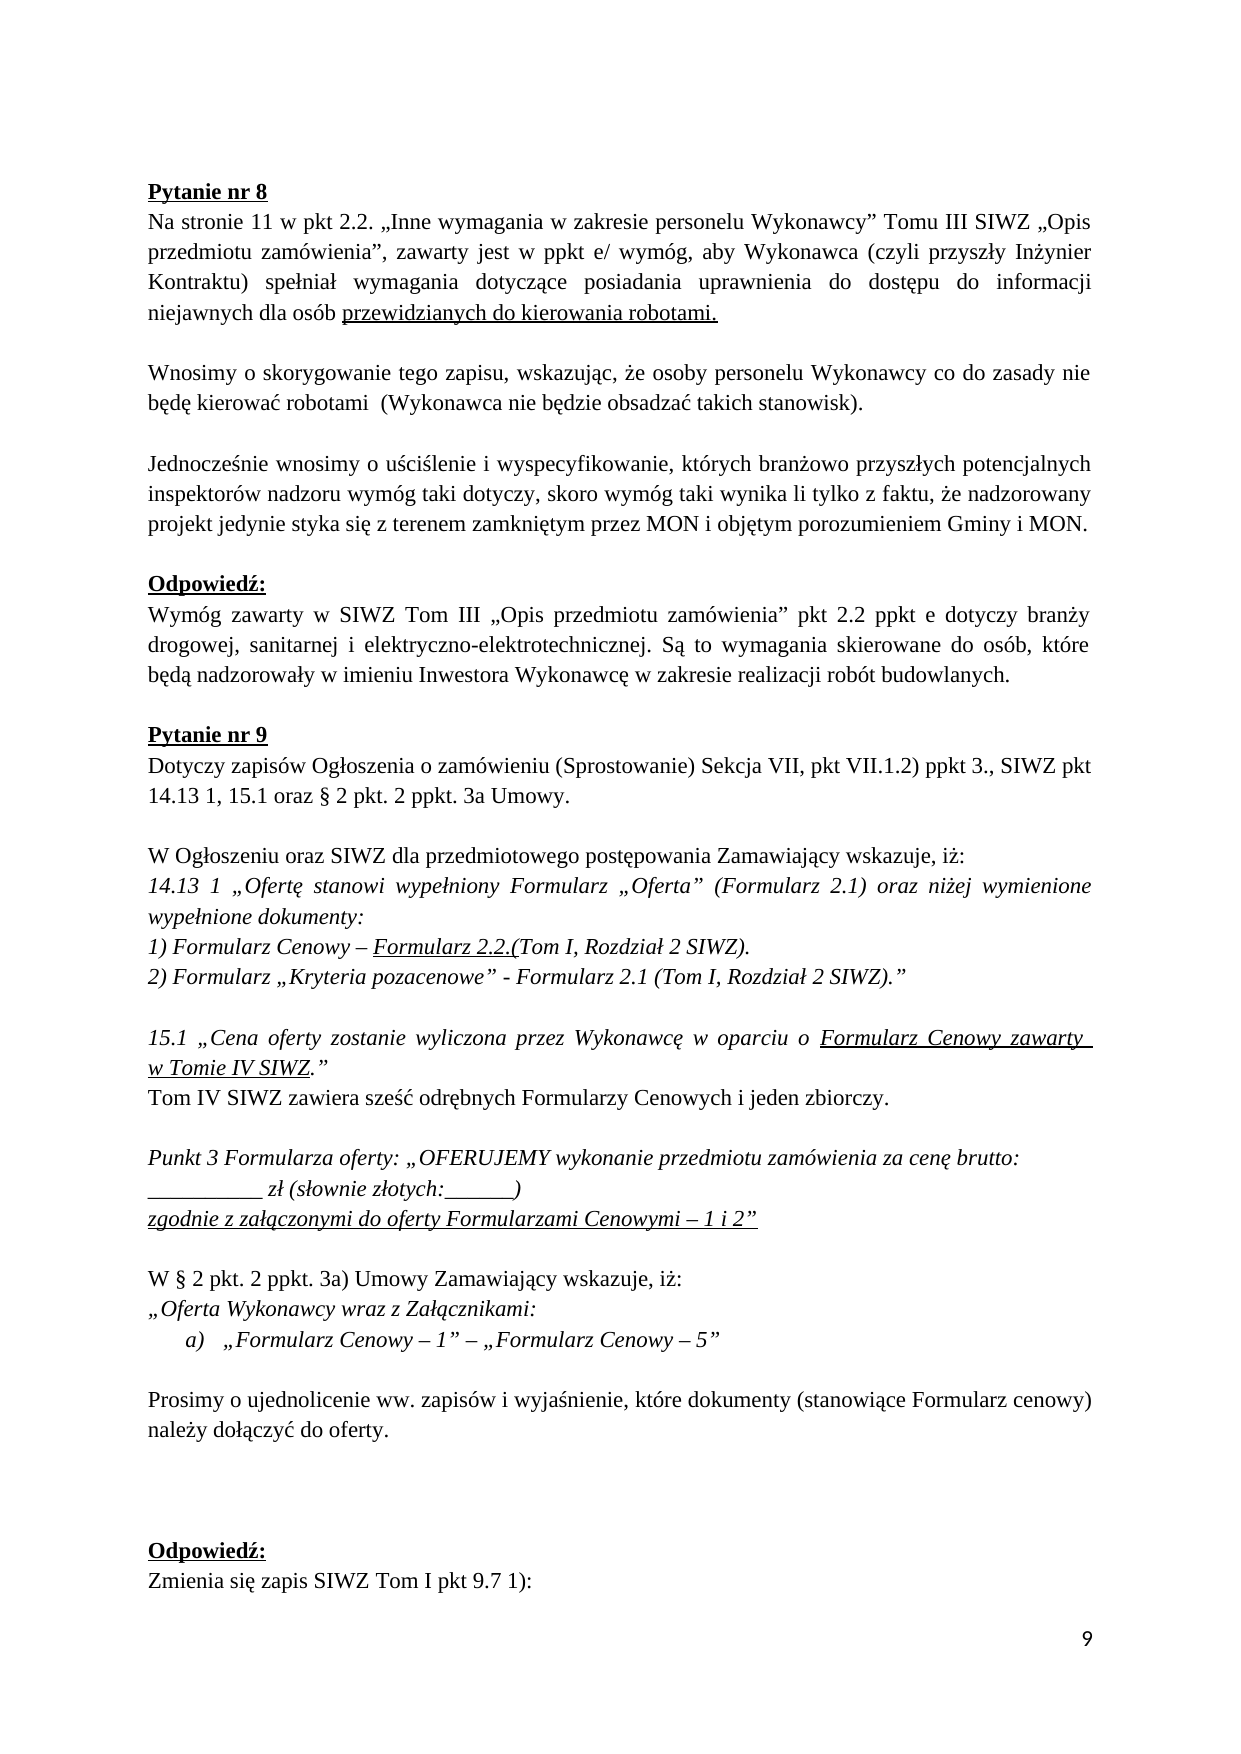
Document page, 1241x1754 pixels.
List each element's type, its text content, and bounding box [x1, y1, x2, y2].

text Pytanie nr 8 [148, 178, 1093, 204]
text Punkt 3 Formularza oferty: „OFERUJEMY wykonanie przedmiotu zamówienia za cenę brutto: [148, 1144, 1093, 1171]
text Prosimy o ujednolicenie ww. zapisów i wyjaśnienie, które dokumenty (stanowiące Formularz cenowy) należy dołączyć do oferty. [148, 1386, 1093, 1443]
text „Oferta Wykonawcy wraz z Załącznikami: [148, 1296, 1093, 1322]
text Odpowiedź: [148, 1537, 1091, 1563]
text Tom IV SIWZ zawiera sześć odrębnych Formularzy Cenowych i jeden zbiorczy. [148, 1084, 1093, 1110]
text 1) Formularz Cenowy – Formularz 2.2.(Tom I, Rozdział 2 SIWZ). [148, 933, 1093, 959]
text zgodnie z załączonymi do oferty Formularzami Cenowymi – 1 i 2” [148, 1205, 1093, 1231]
text 2) Formularz „Kryteria pozacenowe” - Formularz 2.1 (Tom I, Rozdział 2 SIWZ).” [148, 963, 1093, 989]
text 14.13 1 „Ofertę stanowi wypełniony Formularz „Oferta” (Formularz 2.1) oraz niżej wymienione wypełnione dokumenty: [148, 873, 1093, 929]
text Pytanie nr 9 [148, 722, 1093, 748]
text W § 2 pkt. 2 ppkt. 3a) Umowy Zamawiający wskazuje, iż: [148, 1265, 1093, 1292]
text 15.1 „Cena oferty zostanie wyliczona przez Wykonawcę w oparciu o Formularz Cenowy zawarty w Tomie IV SIWZ.” [148, 1024, 1093, 1080]
text Dotyczy zapisów Ogłoszenia o zamówieniu (Sprostowanie) Sekcja VII, pkt VII.1.2) ppkt 3., SIWZ pkt 14.13 1, 15.1 oraz § 2 pkt. 2 ppkt. 3a Umowy. [148, 752, 1093, 808]
text Odpowiedź: [148, 571, 1091, 597]
text Wymóg zawarty w SIWZ Tom III „Opis przedmiotu zamówienia” pkt 2.2 ppkt e dotyczy branży drogowej, sanitarnej i elektryczno-elektrotechnicznej. Są to wymagania skierowane do osób, które będą nadzorowały w imieniu Inwestora Wykonawcę w zakresie realizacji robót budowlanych. [148, 601, 1091, 687]
text Zmienia się zapis SIWZ Tom I pkt 9.7 1): [148, 1567, 1091, 1594]
text W Ogłoszeniu oraz SIWZ dla przedmiotowego postępowania Zamawiający wskazuje, iż: [148, 842, 1093, 869]
text Jednocześnie wnosimy o uściślenie i wyspecyfikowanie, których branżowo przyszłych potencjalnych inspektorów nadzoru wymóg taki dotyczy, skoro wymóg taki wynika li tylko z faktu, że nadzorowany projekt jedynie styka się z terenem zamkniętym przez MON i objętym porozumieniem Gminy i MON. [148, 450, 1093, 536]
text __________ zł (słownie złotych:______) [148, 1175, 1093, 1201]
text Na stronie 11 w pkt 2.2. „Inne wymagania w zakresie personelu Wykonawcy” Tomu III SIWZ „Opis przedmiotu zamówienia”, zawarty jest w ppkt e/ wymóg, aby Wykonawca (czyli przyszły Inżynier Kontraktu) spełniał wymagania dotyczące posiadania uprawnienia do dostępu do informacji niejawnych dla osób przewidzianych do kierowania robotami. [148, 208, 1093, 325]
list „Formularz Cenowy – 1” – „Formularz Cenowy – 5” [185, 1326, 1093, 1352]
text Wnosimy o skorygowanie tego zapisu, wskazując, że osoby personelu Wykonawcy co do zasady nie będę kierować robotami (Wykonawca nie będzie obsadzać takich stanowisk). [148, 359, 1093, 416]
